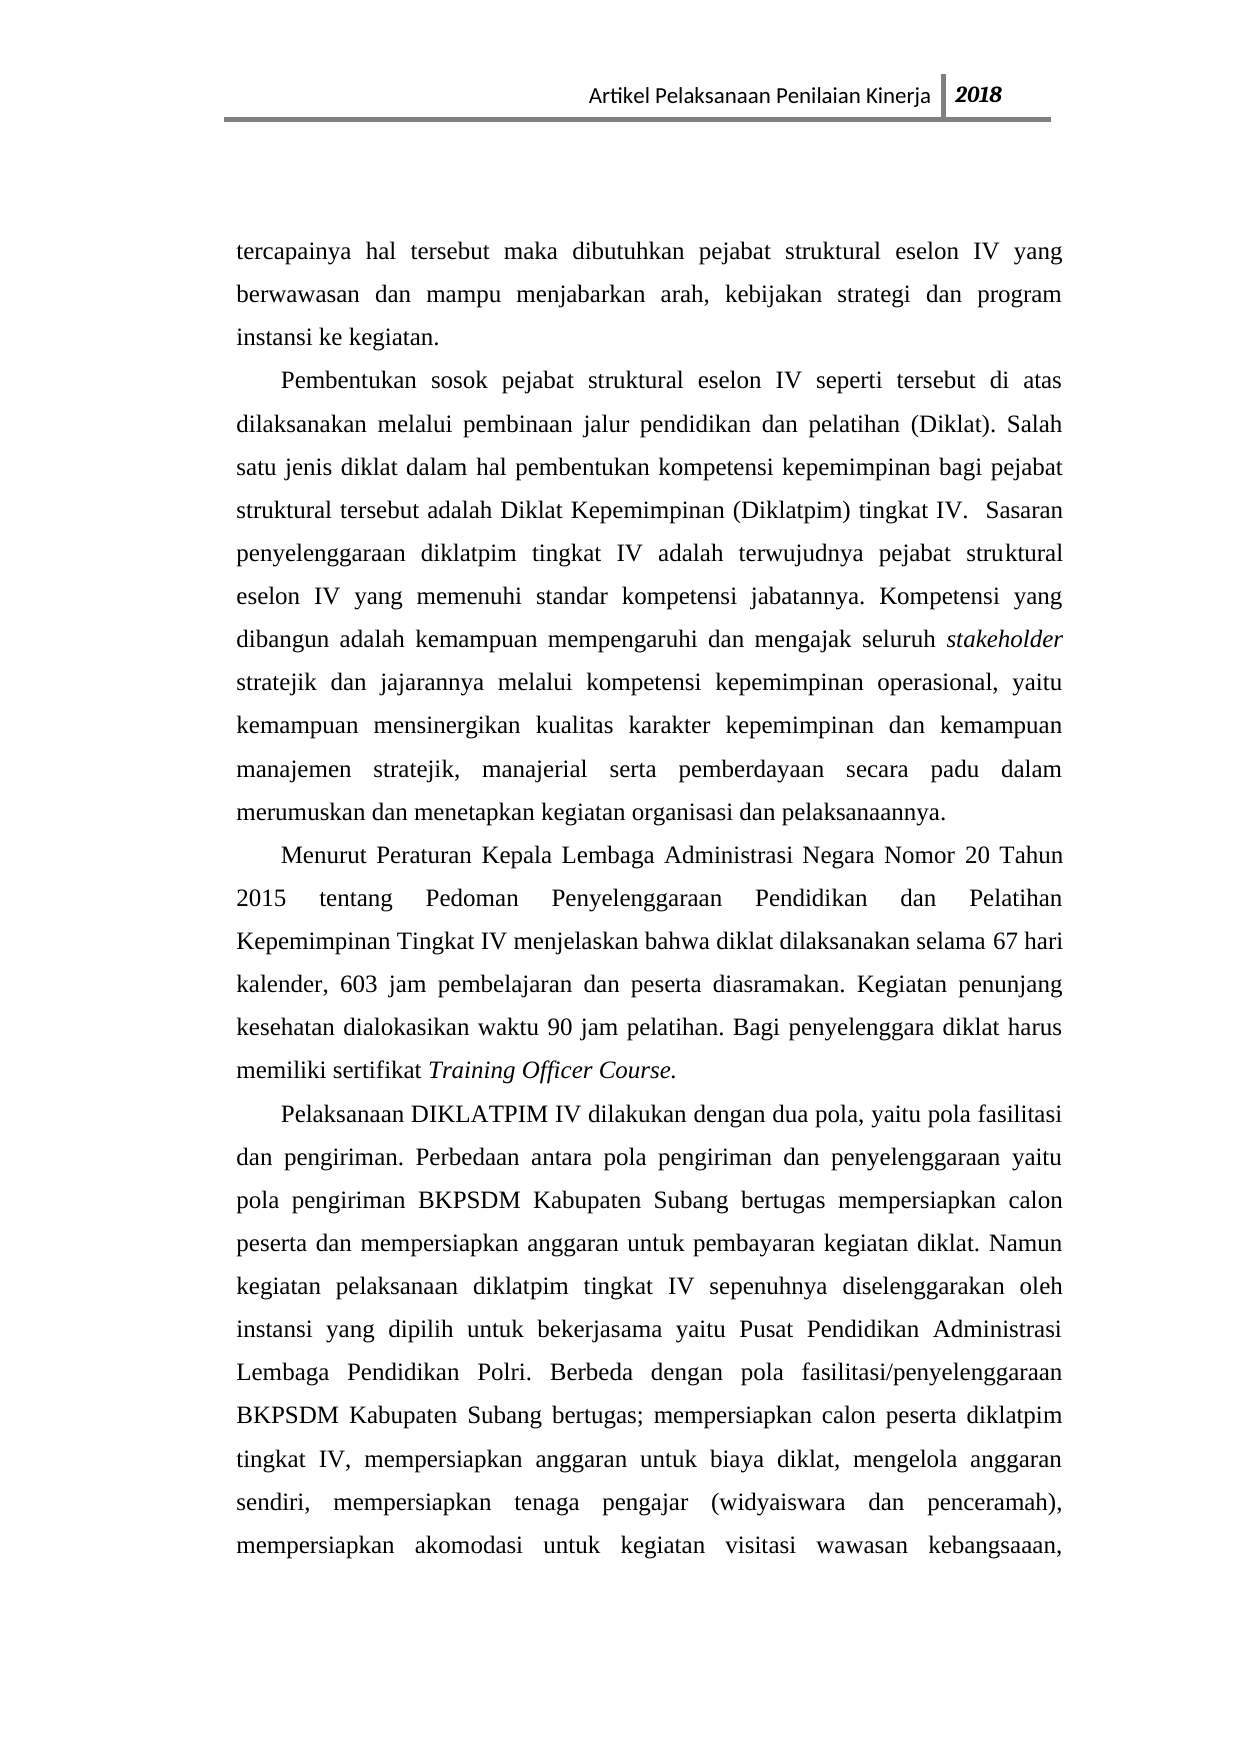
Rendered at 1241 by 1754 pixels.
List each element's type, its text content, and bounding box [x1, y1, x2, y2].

text Pembentukan sosok pejabat struktural eselon IV seperti tersebut di atas dilaksanakan melalui pembinaan jalur pendidikan dan pelatihan (Diklat). Salah satu jenis diklat dalam hal pembentukan kompetensi kepemimpinan bagi pejabat struktural tersebut adalah Diklat Kepemimpinan (Diklatpim) tingkat IV. Sasaran penyelenggaraan diklatpim tingkat IV adalah terwujudnya pejabat struktural eselon IV yang memenuhi standar kompetensi jabatannya. Kompetensi yang dibangun adalah kemampuan mempengaruhi dan mengajak seluruh stakeholder stratejik dan jajarannya melalui kompetensi kepemimpinan operasional, yaitu kemampuan mensinergikan kualitas karakter kepemimpinan dan kemampuan manajemen stratejik, manajerial serta pemberdayaan secara padu dalam merumuskan dan menetapkan kegiatan organisasi dan pelaksanaannya. [236, 366, 1063, 826]
text Menurut Peraturan Kepala Lembaga Administrasi Negara Nomor 20 Tahun 2015 tentang Pedoman Penyelenggaraan Pendidikan dan Pelatihan Kepemimpinan Tingkat IV menjelaskan bahwa diklat dilaksanakan selama 67 hari kalender, 603 jam pembelajaran dan peserta diasramakan. Kegiatan penunjang kesehatan dialokasikan waktu 90 jam pelatihan. Bagi penyelenggara diklat harus memiliki sertifikat Training Officer Course. [236, 840, 1063, 1084]
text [236, 236, 1063, 351]
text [236, 1099, 1063, 1559]
